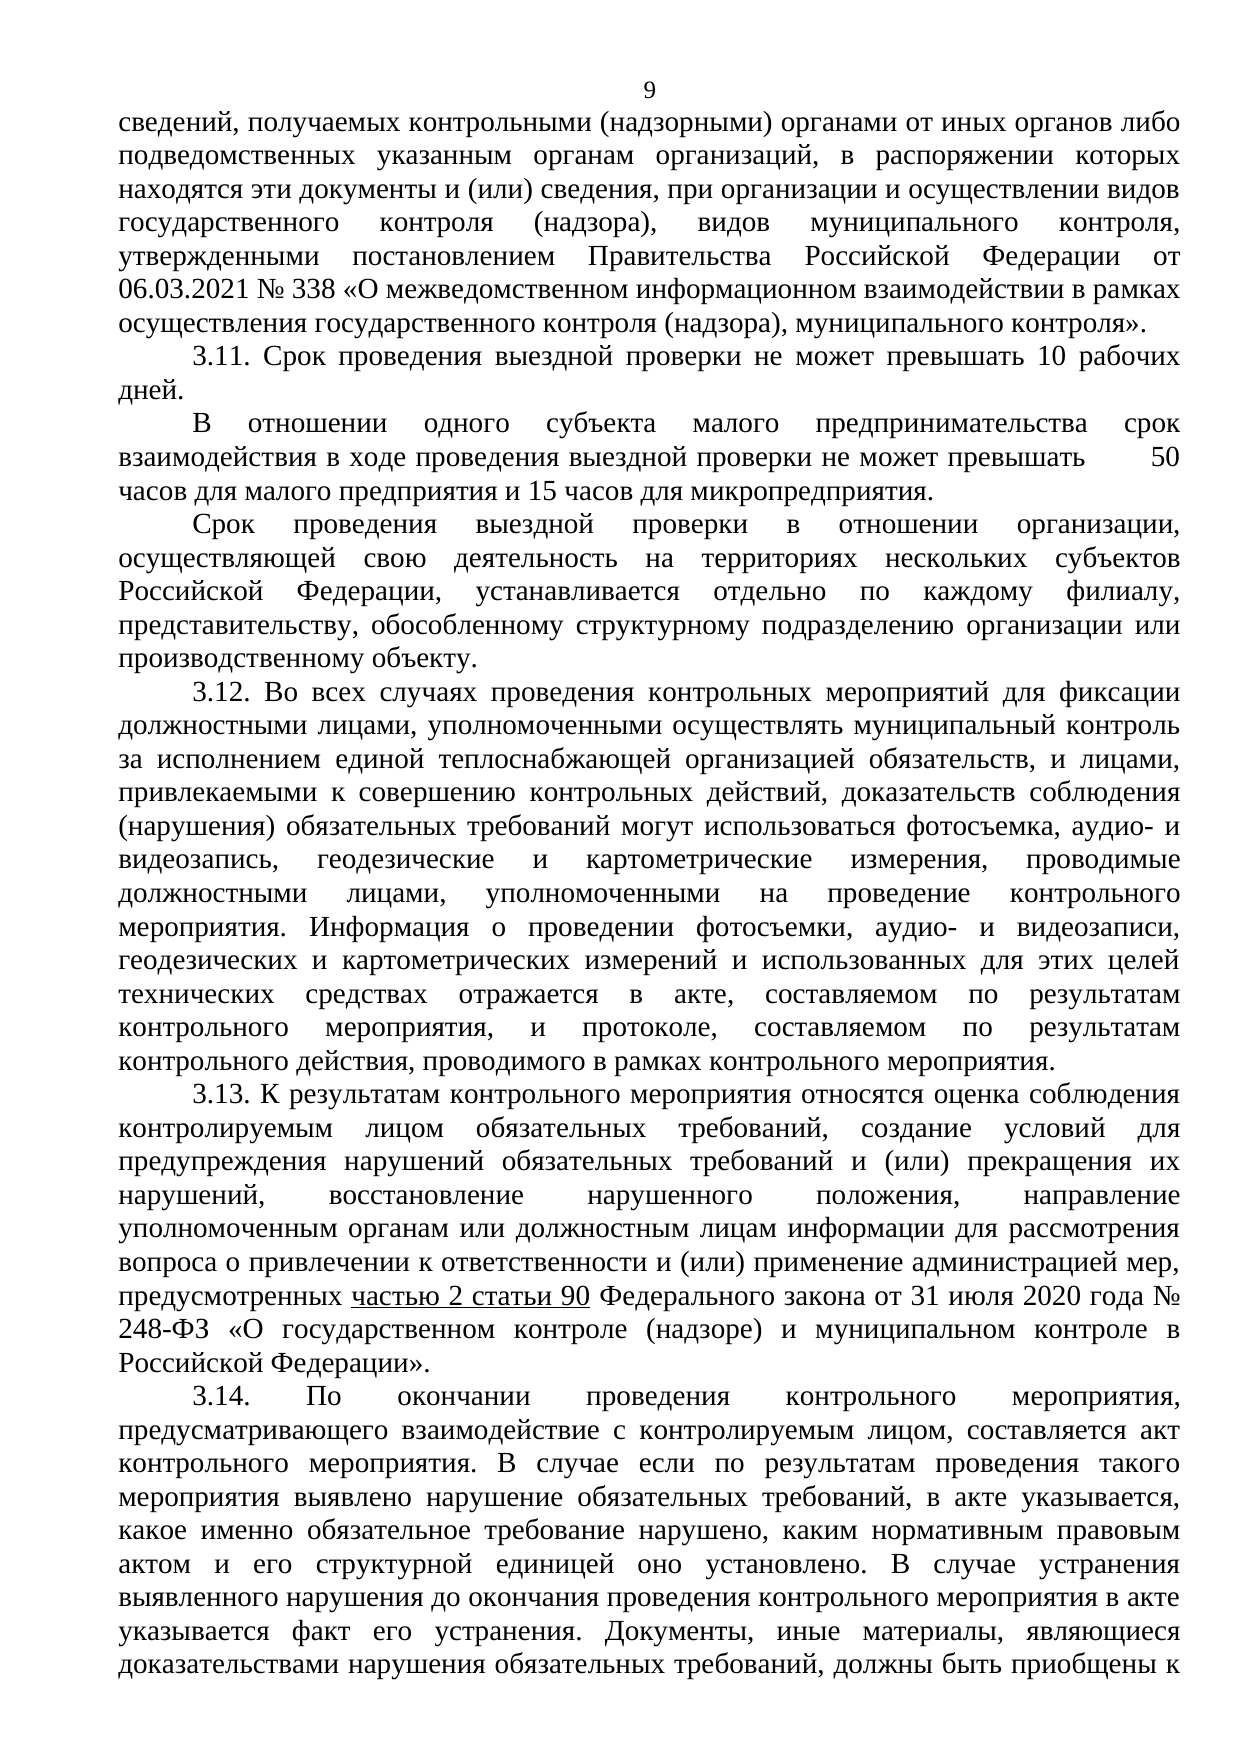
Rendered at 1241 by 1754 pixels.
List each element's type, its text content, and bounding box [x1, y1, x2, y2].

text Срок проведения выездной проверки в отношении организации, осуществляющей свою деятельность на территориях нескольких субъектов Российской Федерации, устанавливается отдельно по каждому филиалу, представительству, обособленному структурному подразделению организации или производственному объекту. [118, 506, 1181, 674]
text В отношении одного субъекта малого предпринимательства срок взаимодействия в ходе проведения выездной проверки не может превышать 50 часов для малого предприятия и 15 часов для микропредприятия. [118, 406, 1181, 506]
text 3.12. Во всех случаях проведения контрольных мероприятий для фиксации должностными лицами, уполномоченными осуществлять муниципальный контроль за исполнением единой теплоснабжающей организацией обязательств, и лицами, привлекаемыми к совершению контрольных действий, доказательств соблюдения (нарушения) обязательных требований могут использоваться фотосъемка, аудио- и видеозапись, геодезические и картометрические измерения, проводимые должностными лицами, уполномоченными на проведение контрольного мероприятия. Информация о проведении фотосъемки, аудио- и видеозаписи, геодезических и картометрических измерений и использованных для этих целей технических средствах отражается в акте, составляемом по результатам контрольного мероприятия, и протоколе, составляемом по результатам контрольного действия, проводимого в рамках контрольного мероприятия. [118, 674, 1181, 1076]
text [118, 1378, 1181, 1680]
text 3.13. К результатам контрольного мероприятия относятся оценка соблюдения контролируемым лицом обязательных требований, создание условий для предупреждения нарушений обязательных требований и (или) прекращения их нарушений, восстановление нарушенного положения, направление уполномоченным органам или должностным лицам информации для рассмотрения вопроса о привлечении к ответственности и (или) применение администрацией мер, предусмотренных частью 2 статьи 90 Федерального закона от 31 июля 2020 года № 248-ФЗ «О государственном контроле (надзоре) и муниципальном контроле в Российской Федерации». [118, 1076, 1181, 1378]
text 3.11. Срок проведения выездной проверки не может превышать 10 рабочих дней. [118, 338, 1181, 406]
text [118, 104, 1181, 338]
